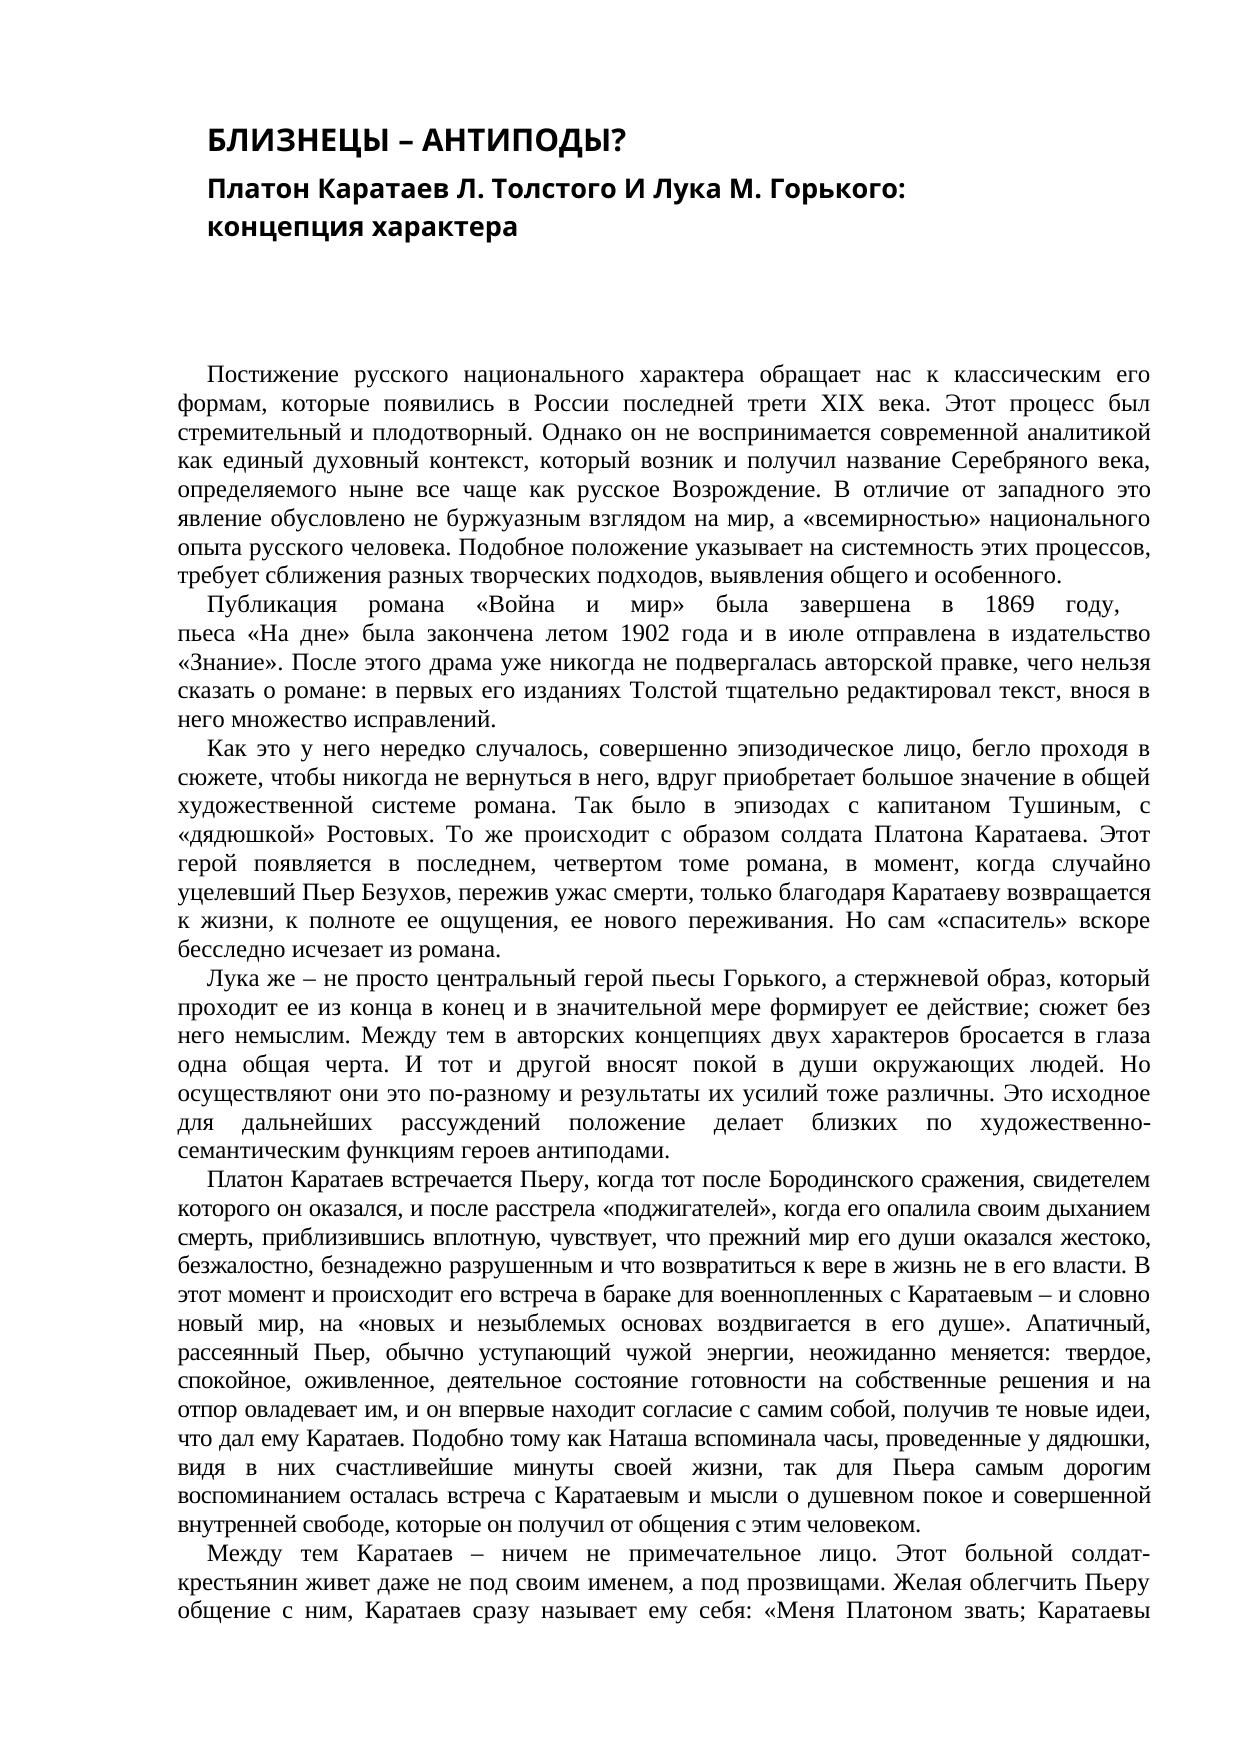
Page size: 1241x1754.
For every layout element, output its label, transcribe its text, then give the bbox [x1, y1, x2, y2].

text Постижение русского национального характера обращает нас к классическим его формам, которые появились в России последней трети ХIX века. Этот процесс был стремительный и плодотворный. Однако он не воспринимается современной аналитикой как единый духовный контекст, который возник и получил название Серебряного века, определяемого ныне все чаще как русское Возрождение. В отличие от западного это явление обусловлено не буржуазным взглядом на мир, а «всемирностью» национального опыта русского человека. Подобное положение указывает на системность этих процессов, требует сближения разных творческих подходов, выявления общего и особенного. [177, 359, 1152, 589]
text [177, 1538, 1152, 1624]
text Как это у него нередко случалось, совершенно эпизодическое лицо, бегло проходя в сюжете, чтобы никогда не вернуться в него, вдруг приобретает большое значение в общей художественной системе романа. Так было в эпизодах с капитаном Тушиным, с «дядюшкой» Ростовых. То же происходит с образом солдата Платона Каратаева. Этот герой появляется в последнем, четвертом томе романа, в момент, когда случайно уцелевший Пьер Безухов, пережив ужас смерти, только благодаря Каратаеву возвращается к жизни, к полноте ее ощущения, ее нового переживания. Но сам «спаситель» вскоре бесследно исчезает из романа. [177, 733, 1152, 963]
text Публикация романа «Война и мир» была завершена в 1869 году, пьеса «На дне» была закончена летом 1902 года и в июле отправлена в издательство «Знание». После этого драма уже никогда не подвергалась авторской правке, чего нельзя сказать о романе: в первых его изданиях Толстой тщательно редактировал текст, внося в него множество исправлений. [177, 589, 1152, 733]
text Лука же – не просто центральный герой пьесы Горького, а стержневой образ, который проходит ее из конца в конец и в значительной мере формирует ее действие; сюжет без него немыслим. Между тем в авторских концепциях двух характеров бросается в глаза одна общая черта. И тот и другой вносят покой в души окружающих людей. Но осуществляют они это по-разному и результаты их усилий тоже различны. Это исходное для дальнейших рассуждений положение делает близких по художественно-семантическим функциям героев антиподами. [177, 963, 1152, 1164]
text БЛИЗНЕЦЫ – АНТИПОДЫ? [207, 118, 1152, 161]
text Платон Каратаев Л. Толстого И Лука М. Горького: [207, 169, 1152, 207]
text концепция характера [207, 207, 1152, 244]
text Платон Каратаев встречается Пьеру, когда тот после Бородинского сражения, свидетелем которого он оказался, и после расстрела «поджигателей», когда его опалила своим дыханием смерть, приблизившись вплотную, чувствует, что прежний мир его души оказался жестоко, безжалостно, безнадежно разрушенным и что возвратиться к вере в жизнь не в его власти. В этот момент и происходит его встреча в бараке для военнопленных с Каратаевым – и словно новый мир, на «новых и незыблемых основах воздвигается в его душе». Апатичный, рассеянный Пьер, обычно уступающий чужой энергии, неожиданно меняется: твердое, спокойное, оживленное, деятельное состояние готовности на собственные решения и на отпор овладевает им, и он впервые находит согласие с самим собой, получив те новые идеи, что дал ему Каратаев. Подобно тому как Наташа вспоминала часы, проведенные у дядюшки, видя в них счастливейшие минуты своей жизни, так для Пьера самым дорогим воспоминанием осталась встреча с Каратаевым и мысли о душевном покое и совершенной внутренней свободе, которые он получил от общения с этим человеком. [177, 1164, 1152, 1538]
